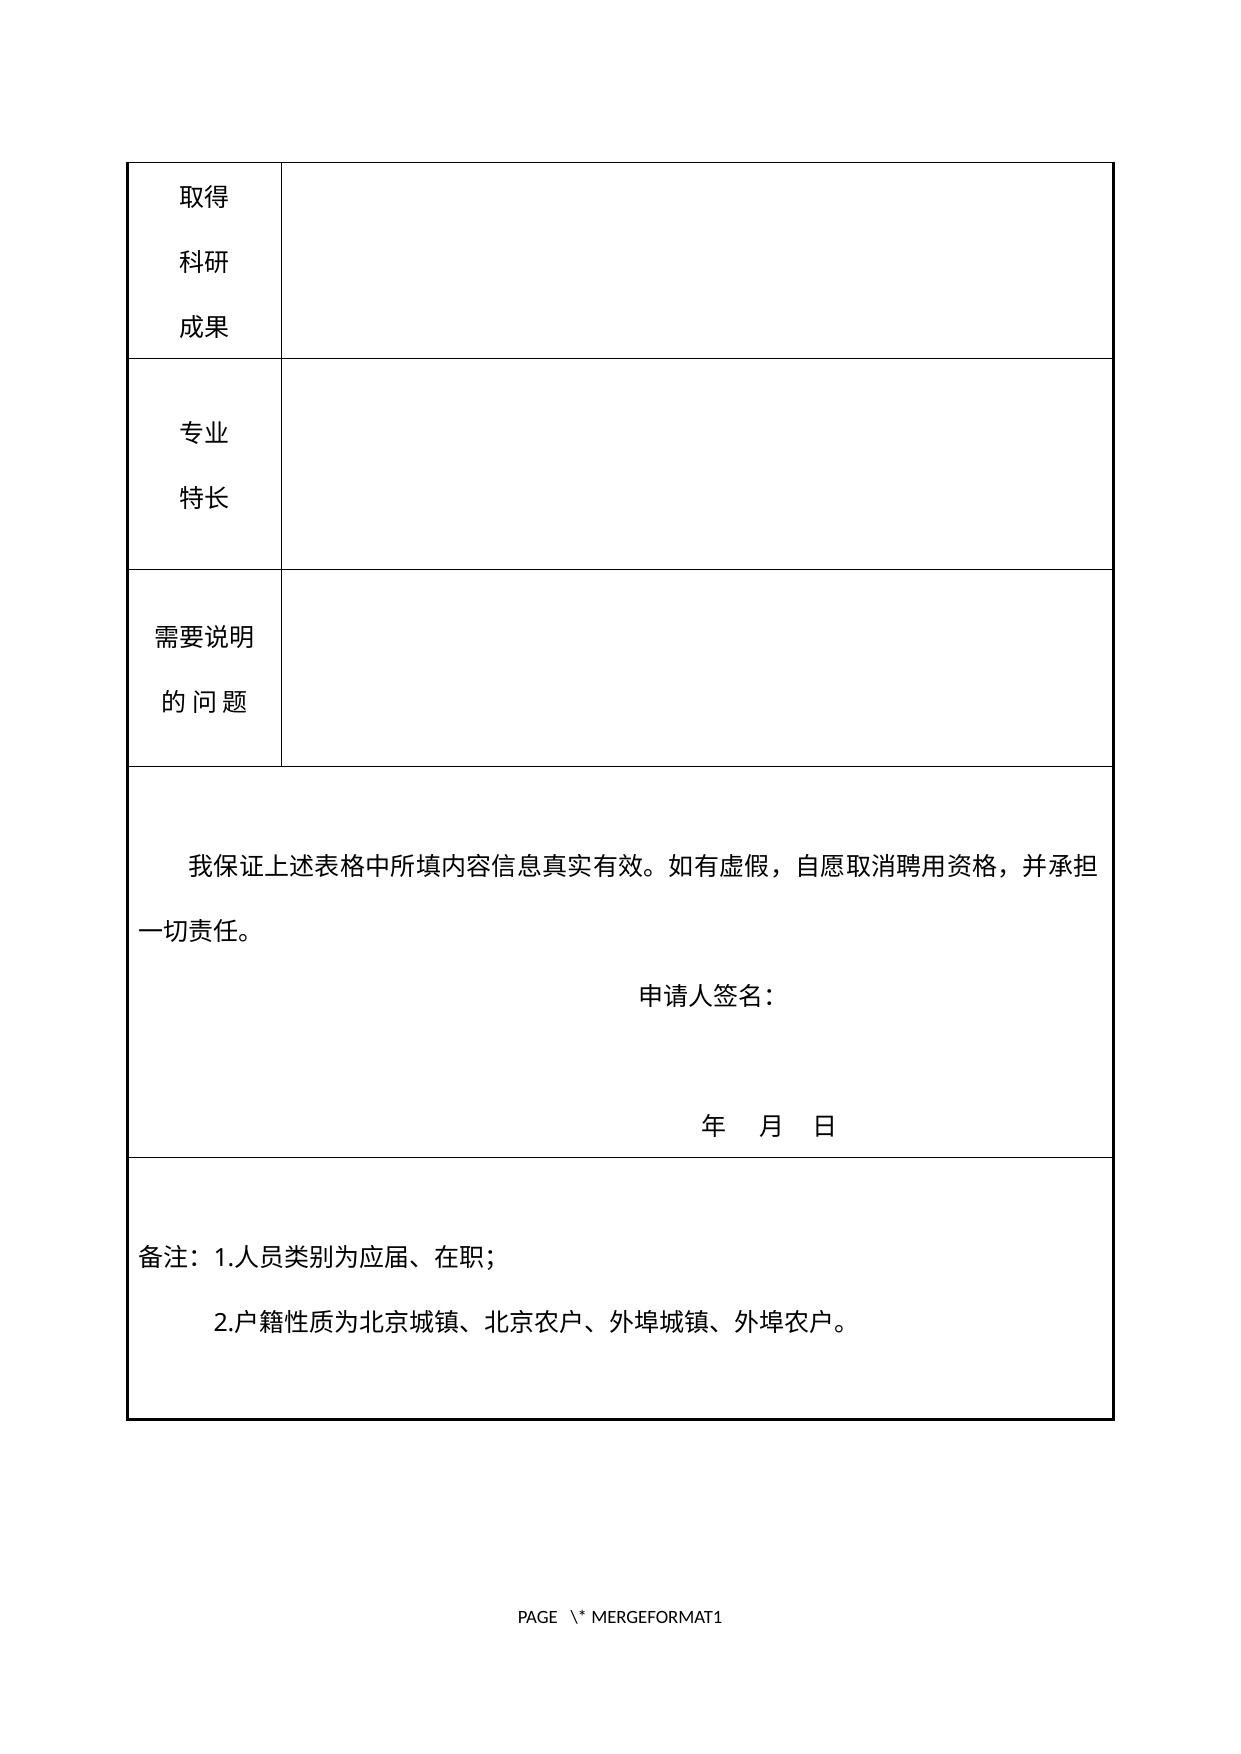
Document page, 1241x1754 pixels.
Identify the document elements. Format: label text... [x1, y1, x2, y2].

table_cell 备注：1.人员类别为应届、在职； 2.户籍性质为北京城镇、北京农户、外埠城镇、外埠农户。 [129, 1158, 1112, 1418]
table_cell 取得 科研 成果 [129, 163, 281, 358]
table_cell [282, 163, 1112, 358]
table_cell 需要说明 的 问 题 [129, 570, 281, 766]
table_cell [282, 570, 1112, 766]
table_cell [282, 359, 1112, 569]
table_cell 专业 特长 [129, 359, 281, 569]
table_cell 我保证上述表格中所填内容信息真实有效。如有虚假，自愿取消聘用资格，并承担一切责任。 申请人签名： 年 月 日 [129, 767, 1112, 1157]
